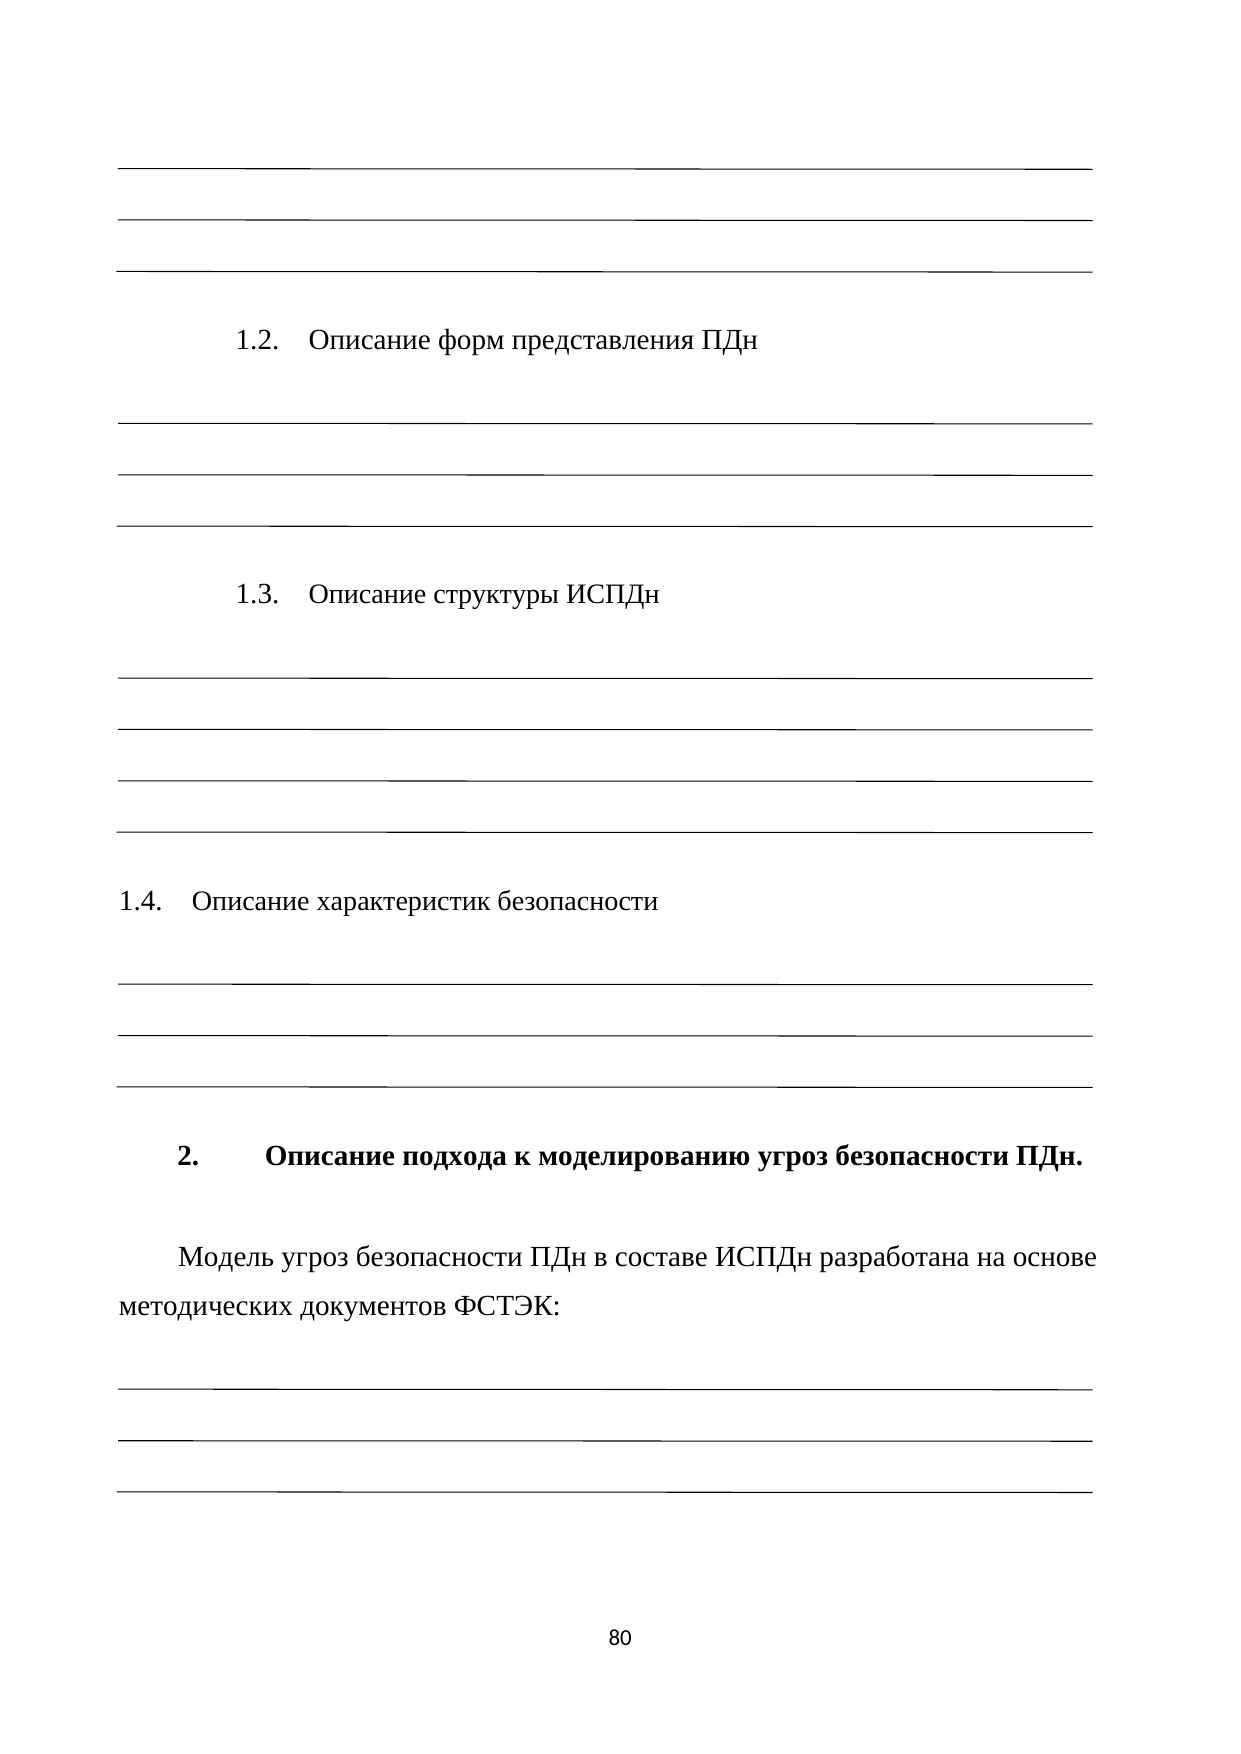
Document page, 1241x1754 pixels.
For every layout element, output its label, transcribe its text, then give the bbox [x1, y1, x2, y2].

list Описание подхода к моделированию угроз безопасности ПДн. [177, 1138, 1121, 1171]
text 1.2. Описание форм представления ПДн [235, 322, 1121, 355]
text 1.3. Описание структуры ИСПДн [235, 577, 1121, 610]
text 80 [119, 1623, 1121, 1651]
text 1.4. Описание характеристик безопасности [119, 883, 1121, 916]
text Модель угроз безопасности ПДн в составе ИСПДн разработана на основе методических документов ФСТЭК: [119, 1239, 1121, 1321]
